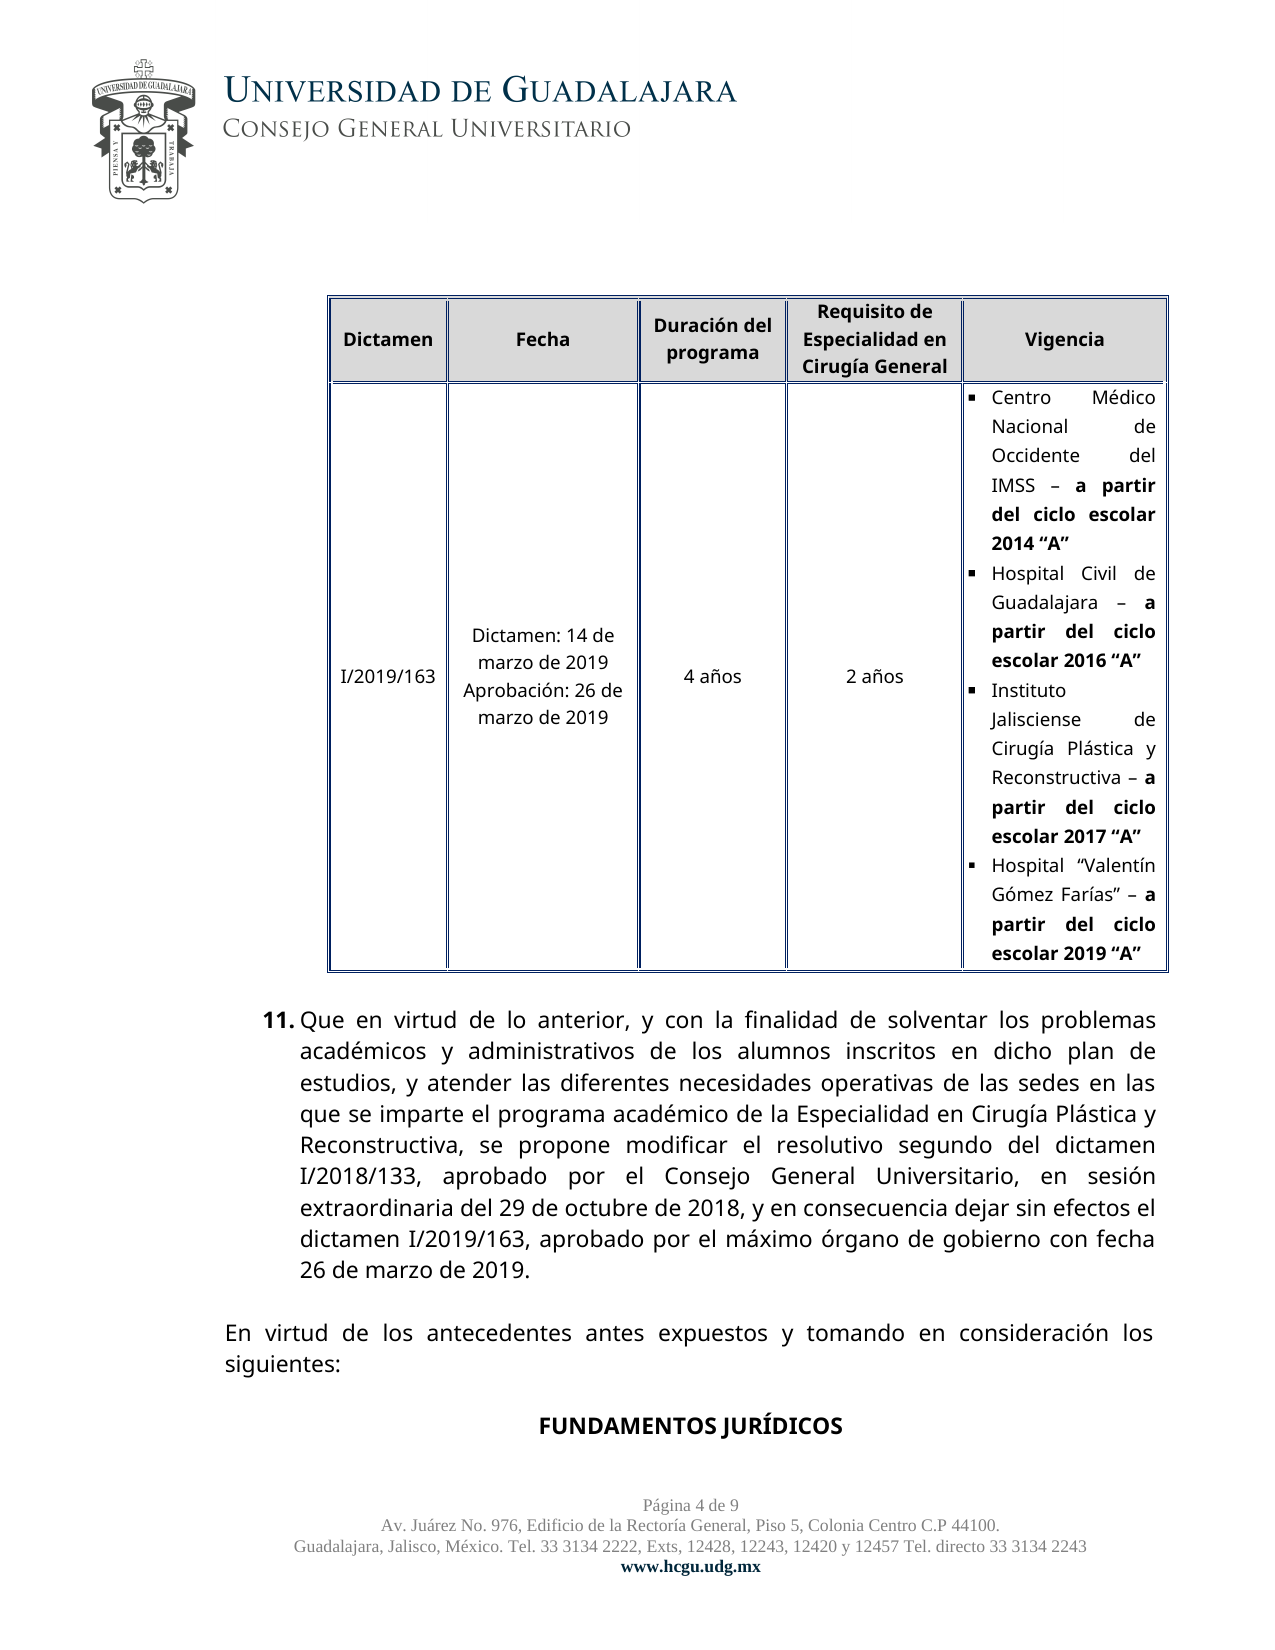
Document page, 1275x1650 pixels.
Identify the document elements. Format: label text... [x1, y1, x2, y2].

table_header Vigencia [963, 299, 1166, 381]
table_cell 4 años [639, 381, 787, 970]
table_header Dictamen [331, 299, 447, 381]
table_header Requisito de Especialidad en Cirugía General [787, 296, 963, 381]
table_cell 2 años [787, 381, 963, 970]
table_header Fecha [447, 296, 639, 381]
picture [3, 0, 1275, 223]
table_cell Dictamen: 14 de marzo de 2019 Aprobación: 26 de marzo de 2019 [447, 381, 639, 970]
list Que en virtud de lo anterior, y con la finalidad de solventar los problemas académicos y administrativos de los alumnos inscritos en dicho plan de estudios, y atender las diferentes necesidades operativas de las sedes en las que se imparte el programa académico de la Especialidad en Cirugía Plástica y Reconstructiva, se propone modificar el resolutivo segundo del dictamen I/2018/133, aprobado por el Consejo General Universitario, en sesión extraordinaria del 29 de octubre de 2018, y en consecuencia dejar sin efectos el dictamen I/2019/163, aprobado por el máximo órgano de gobierno con fecha 26 de marzo de 2019. [262, 1004, 1157, 1285]
table_cell Centro Médico Nacional de Occidente del IMSS – a partir del ciclo escolar 2014 “A” Hospital Civil de Guadalajara – a partir del ciclo escolar 2016 “A” Instituto Jalisciense de Cirugía Plástica y Reconstructiva – a partir del ciclo escolar 2017 “A” Hospital “Valentín Gómez Farías” – a partir del ciclo escolar 2019 “A” [963, 381, 1167, 970]
table_header Duración del programa [639, 296, 787, 381]
text En virtud de los antecedentes antes expuestos y tomando en consideración los siguientes: [224, 1317, 1155, 1379]
table_cell I/2019/163 [329, 381, 447, 970]
text FUNDAMENTOS JURÍDICOS [224, 1410, 1157, 1442]
